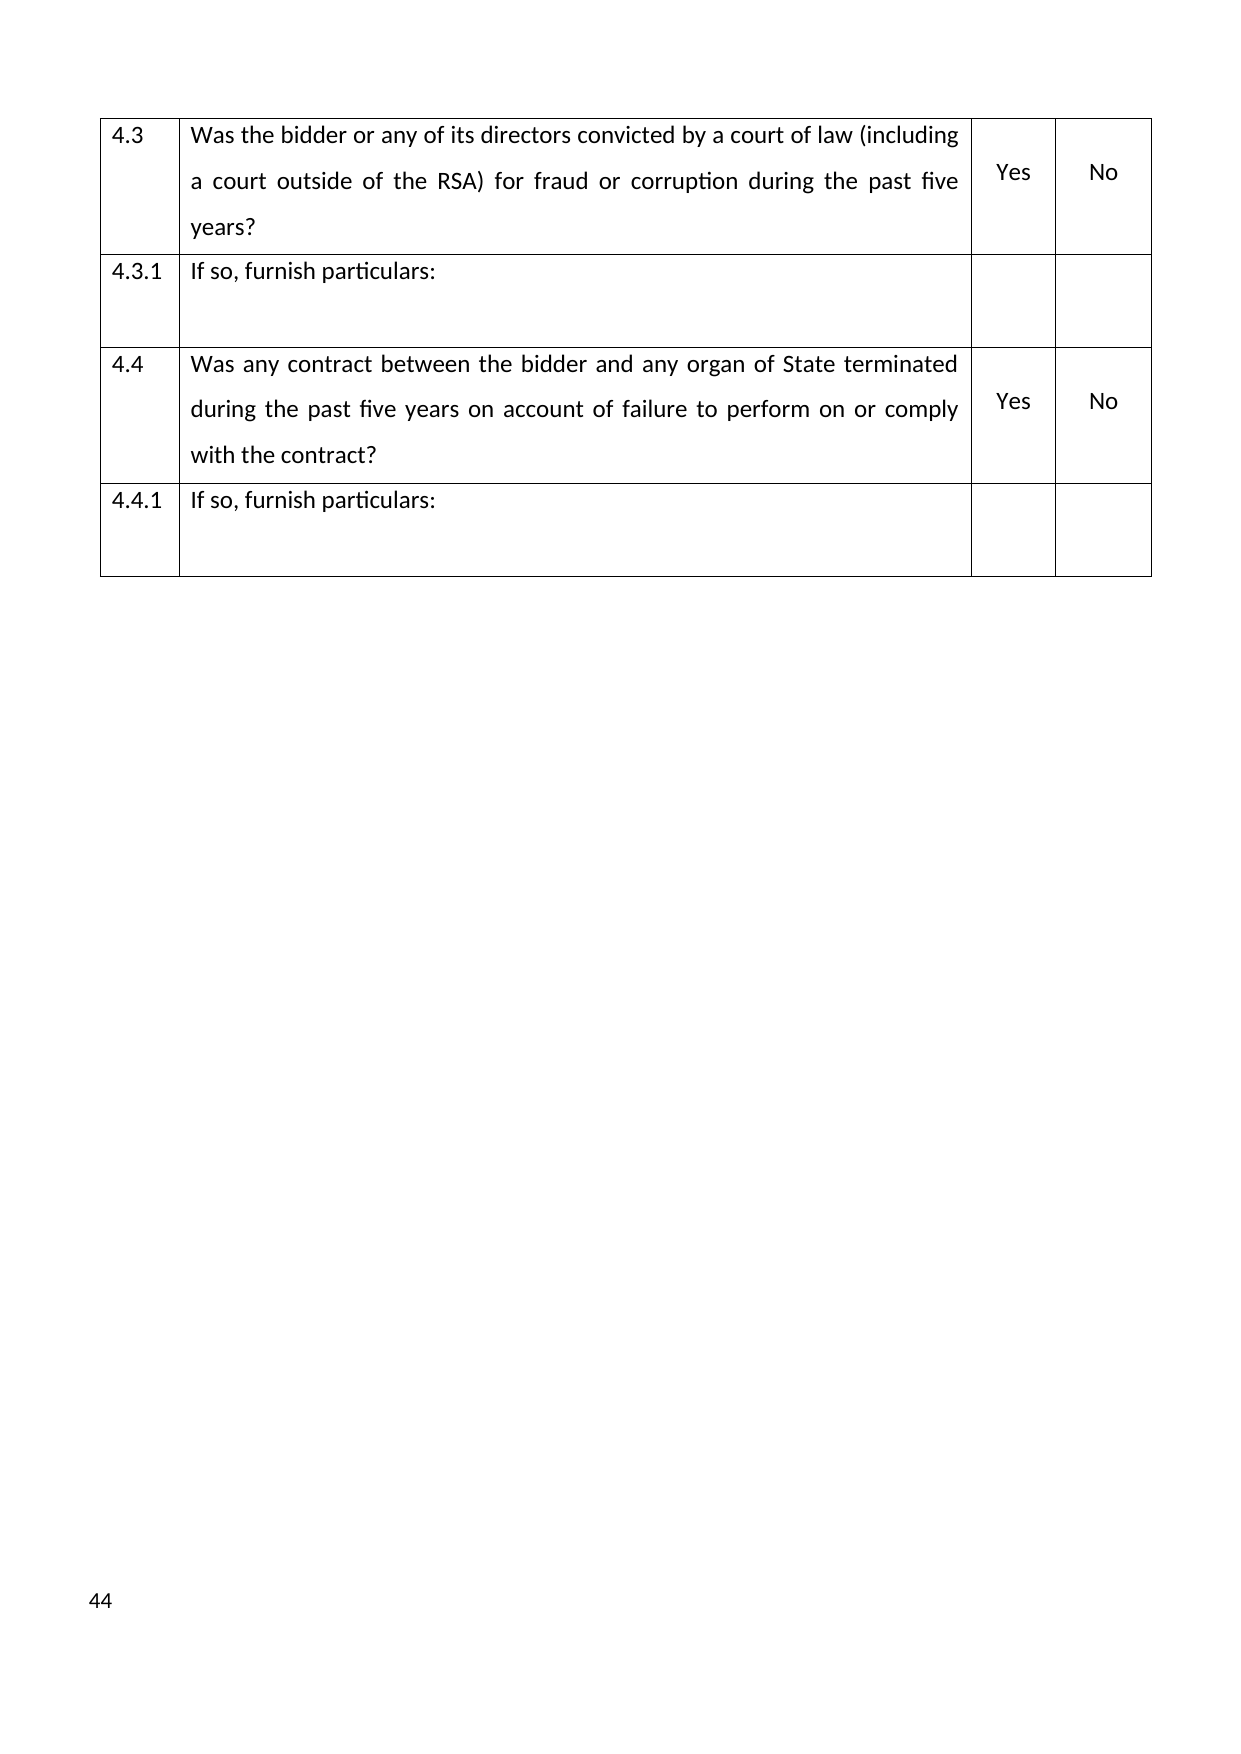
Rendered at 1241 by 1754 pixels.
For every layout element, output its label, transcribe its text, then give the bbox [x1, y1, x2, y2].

table_cell [972, 255, 1055, 347]
table_cell 4.3 [101, 119, 179, 254]
table_cell Was the bidder or any of its directors convicted by a court of law (including a court outside of the RSA) for fraud or corruption during the past five years? [180, 119, 971, 254]
table_cell Yes [972, 348, 1055, 483]
table_cell Was any contract between the bidder and any organ of State terminated during the past five years on account of failure to perform on or comply with the contract? [180, 348, 971, 483]
table_cell 4.3.1 [101, 255, 179, 347]
table_cell 4.4.1 [101, 484, 179, 576]
table_cell [1056, 484, 1151, 576]
table_cell [1056, 255, 1151, 347]
table_cell Yes [972, 119, 1055, 254]
table_cell No [1056, 119, 1151, 254]
table_cell 4.4 [101, 348, 179, 483]
table_cell If so, furnish particulars: [180, 484, 971, 576]
table_cell No [1056, 348, 1151, 483]
table_cell [972, 484, 1055, 576]
table_cell If so, furnish particulars: [180, 255, 971, 347]
